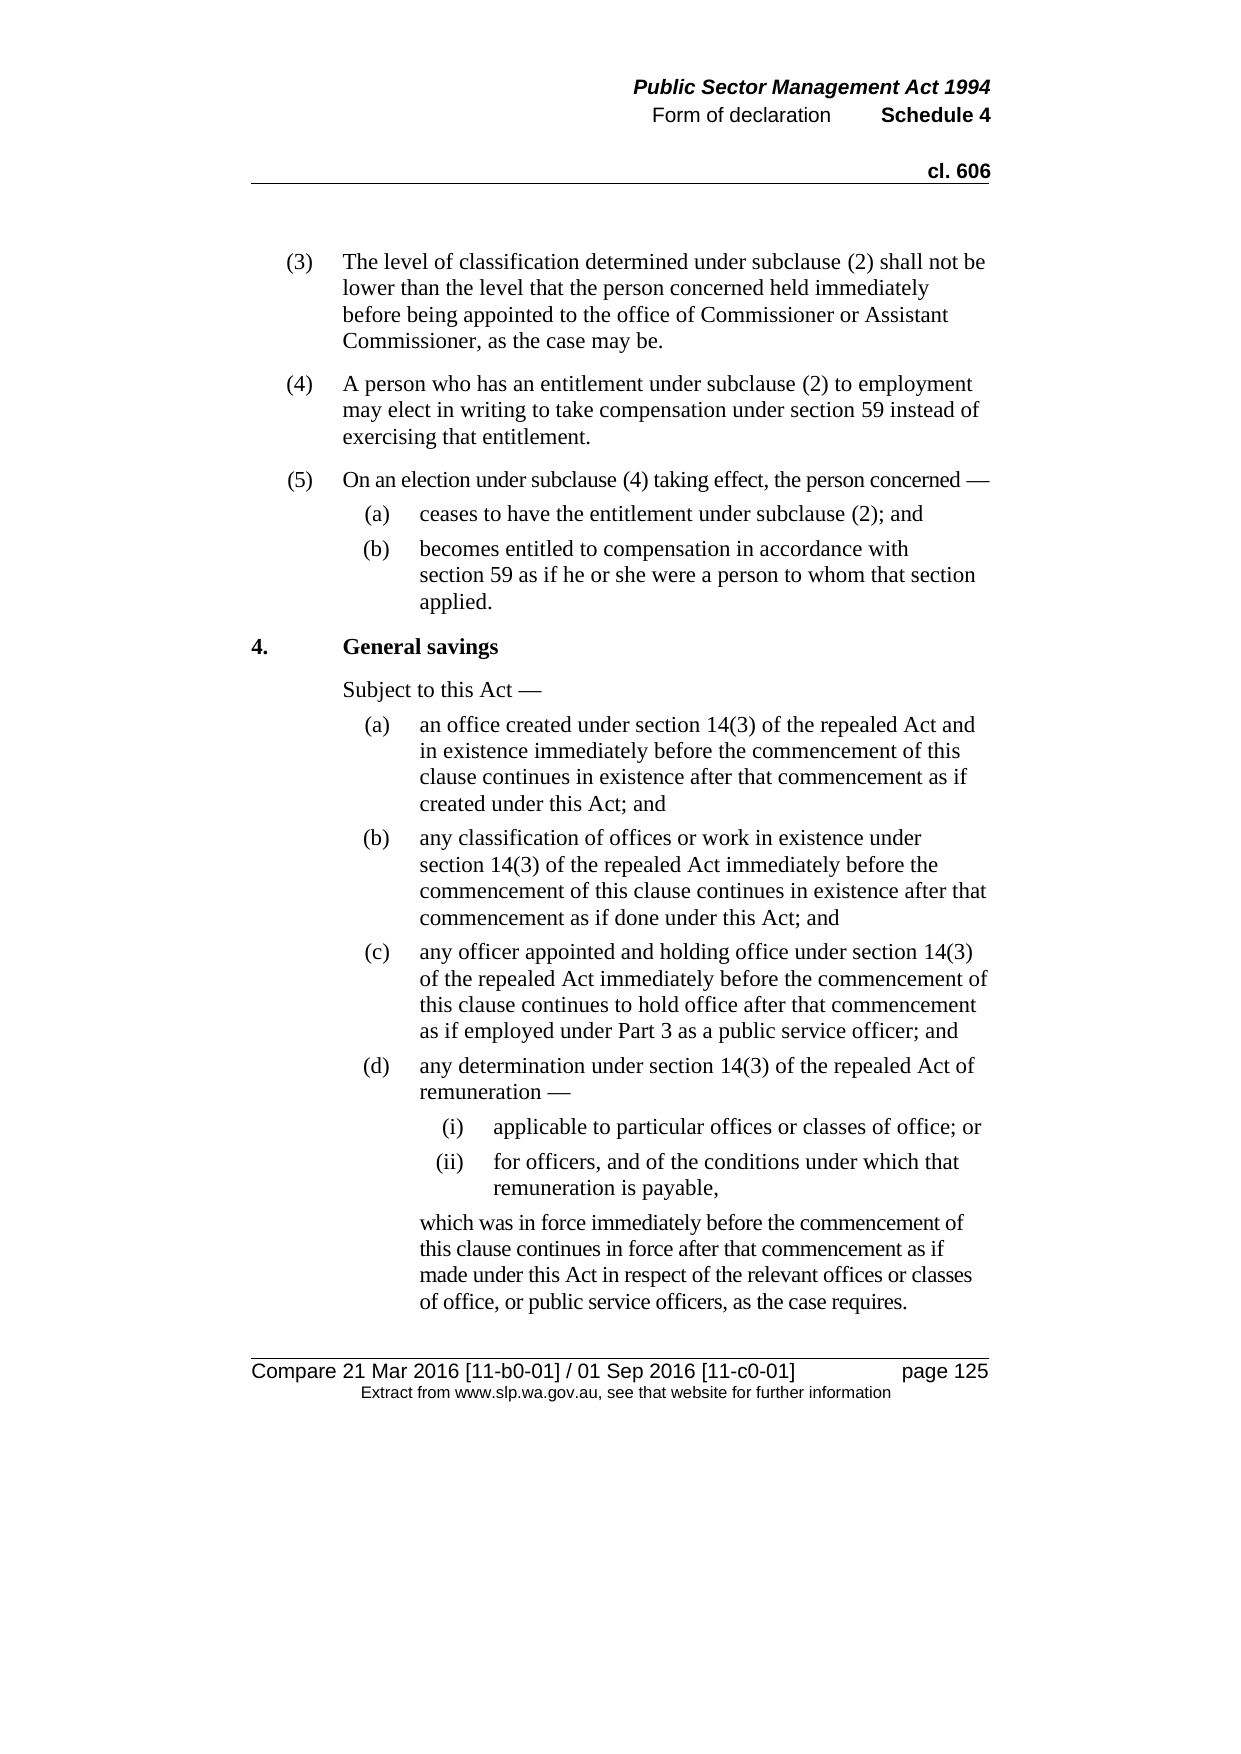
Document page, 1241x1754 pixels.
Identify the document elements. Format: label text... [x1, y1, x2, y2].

text (5) On an election under subclause (4) taking effect, the person concerned — [251, 466, 989, 492]
text (a) an office created under section 14(3) of the repealed Act and in existence immediately before the commencement of this clause continues in existence after that commencement as if created under this Act; and [251, 711, 989, 816]
text (3) The level of classification determined under subclause (2) shall not be lower than the level that the person concerned held immediately before being appointed to the office of Commissioner or Assistant Commissioner, as the case may be. [251, 248, 989, 353]
text which was in force immediately before the commencement of this clause continues in force after that commencement as if made under this Act in respect of the relevant offices or classes of office, or public service officers, as the case requires. [251, 1209, 989, 1314]
text (a) ceases to have the entitlement under subclause (2); and [251, 501, 989, 527]
text (c) any officer appointed and holding office under section 14(3) of the repealed Act immediately before the commencement of this clause continues to hold office after that commencement as if employed under Part 3 as a public service officer; and [251, 938, 989, 1044]
subtitle 4. General savings [251, 633, 989, 659]
text (b) any classification of offices or work in existence under section 14(3) of the repealed Act immediately before the commencement of this clause continues in existence after that commencement as if done under this Act; and [251, 824, 989, 930]
text (i) applicable to particular offices or classes of office; or [251, 1113, 989, 1139]
text (d) any determination under section 14(3) of the repealed Act of remuneration — [251, 1052, 989, 1105]
text (4) A person who has an entitlement under subclause (2) to employment may elect in writing to take compensation under section 59 instead of exercising that entitlement. [251, 370, 989, 449]
text (b) becomes entitled to compensation in accordance with section 59 as if he or she were a person to whom that section applied. [251, 535, 989, 614]
text (ii) for officers, and of the conditions under which that remuneration is payable, [251, 1148, 989, 1200]
text Subject to this Act — [251, 676, 989, 702]
